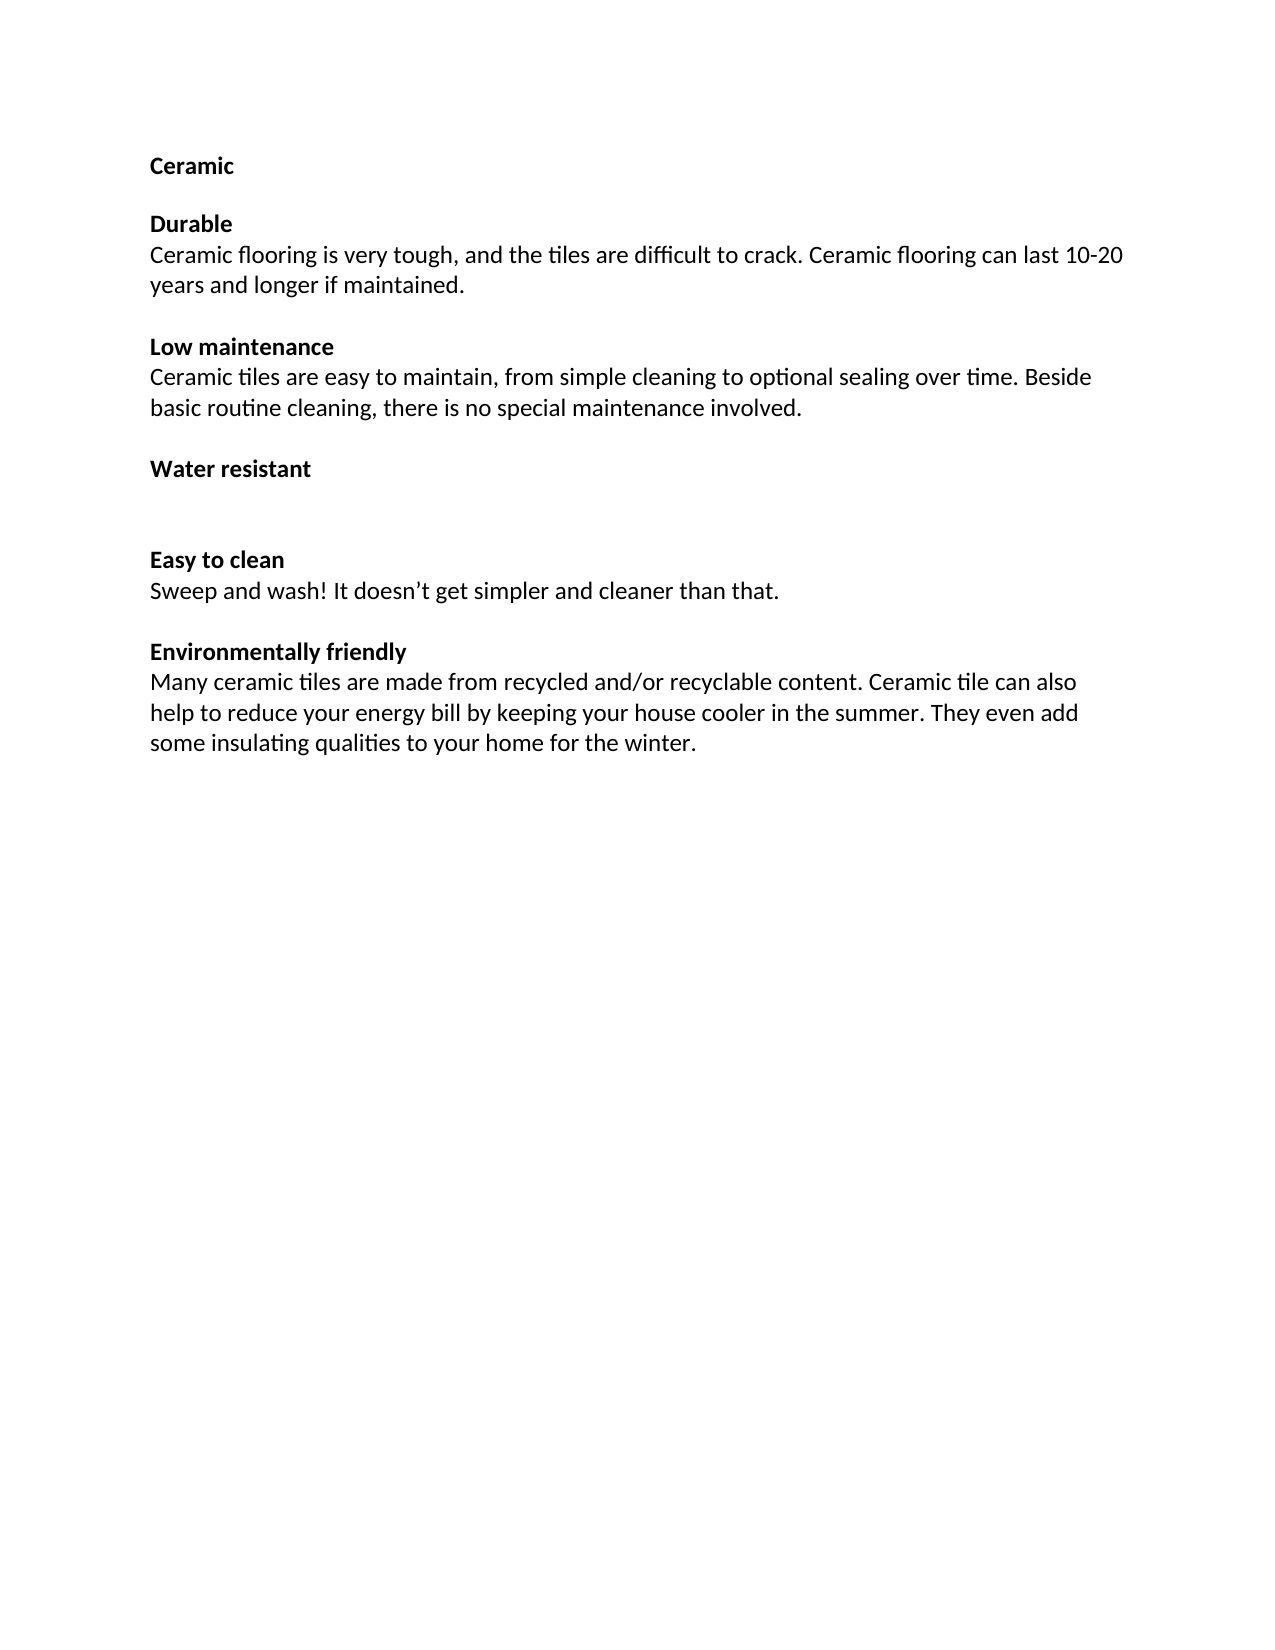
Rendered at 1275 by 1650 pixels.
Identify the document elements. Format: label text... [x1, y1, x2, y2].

text Many ceramic tiles are made from recycled and/or recyclable content. Ceramic tile can also help to reduce your energy bill by keeping your house cooler in the summer. They even add some insulating qualities to your home for the winter. [150, 666, 1125, 758]
text Ceramic tiles are easy to maintain, from simple cleaning to optional sealing over time. Beside basic routine cleaning, there is no special maintenance involved. [150, 361, 1125, 422]
text Easy to clean [150, 544, 1125, 575]
text Environmentally friendly [150, 636, 1125, 666]
text Low maintenance [150, 331, 1125, 361]
text Water resistant [150, 453, 1125, 483]
text Ceramic [150, 150, 1125, 181]
text Ceramic flooring is very tough, and the tiles are difficult to crack. Ceramic flooring can last 10-20 years and longer if maintained. [150, 239, 1125, 300]
text Sweep and wash! It doesn’t get simpler and cleaner than that. [150, 575, 1125, 605]
text Durable [150, 208, 1125, 239]
